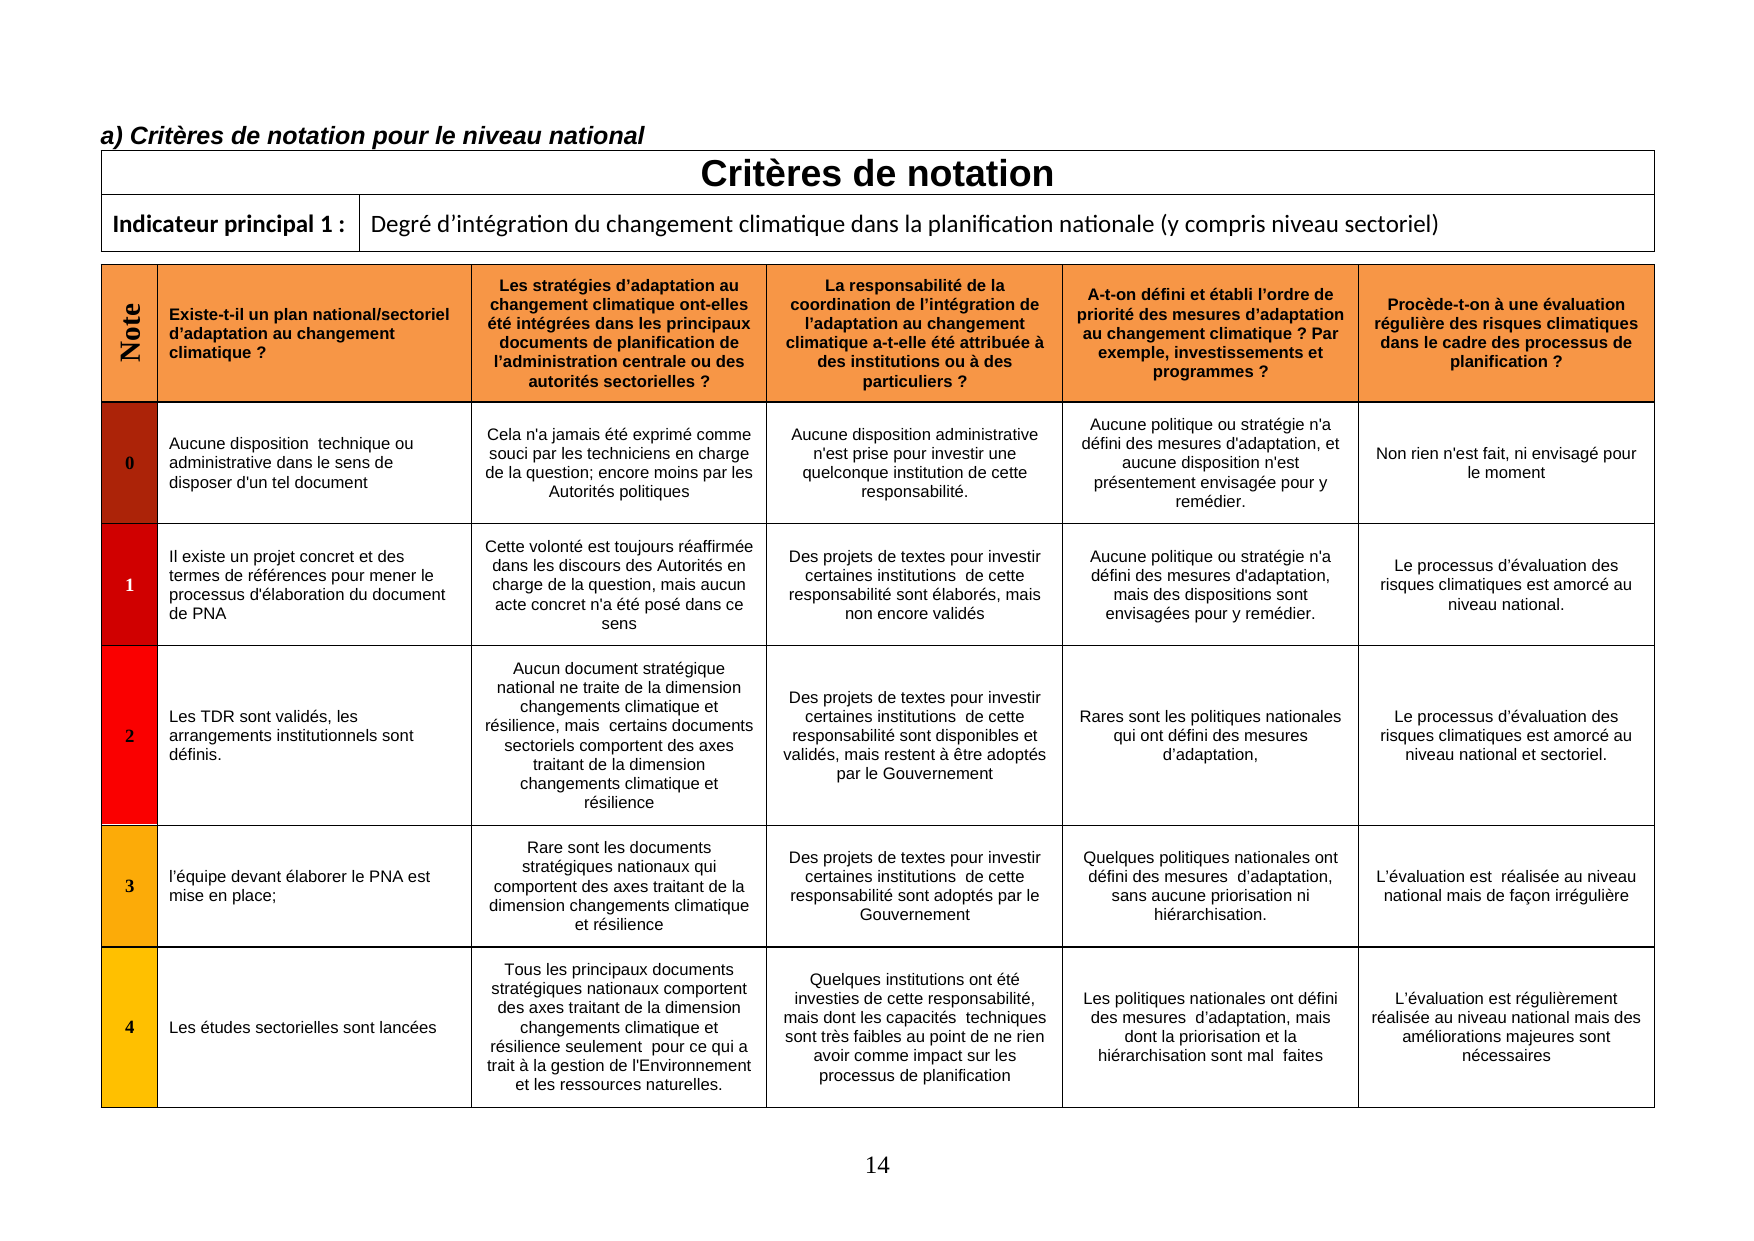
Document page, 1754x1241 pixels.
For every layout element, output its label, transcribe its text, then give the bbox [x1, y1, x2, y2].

table_cell Degré d’intégration du changement climatique dans la planification nationale (y compris niveau sectoriel) [360, 195, 1654, 251]
table_cell Tous les principaux documents stratégiques nationaux comportent des axes traitant de la dimension changements climatique et résilience seulement pour ce qui a trait à la gestion de l'Environnement et les ressources naturelles. [472, 948, 766, 1107]
table_header A-t-on défini et établi l’ordre de priorité des mesures d’adaptation au changement climatique ? Par exemple, investissements et programmes ? [1063, 265, 1358, 401]
table_cell Les TDR sont validés, les arrangements institutionnels sont définis. [158, 646, 471, 824]
table_cell Cela n'a jamais été exprimé comme souci par les techniciens en charge de la question; encore moins par les Autorités politiques [472, 403, 766, 523]
table_cell 3 [102, 826, 157, 946]
table_cell Le processus d’évaluation des risques climatiques est amorcé au niveau national. [1359, 524, 1654, 645]
table_header La responsabilité de la coordination de l’intégration de l’adaptation au changement climatique a-t-elle été attribuée à des institutions ou à des particuliers ? [767, 265, 1062, 401]
table_cell l’équipe devant élaborer le PNA est mise en place; [158, 826, 471, 946]
table_header Les stratégies d’adaptation au changement climatique ont-elles été intégrées dans les principaux documents de planification de l’administration centrale ou des autorités sectorielles ? [472, 265, 766, 401]
table_cell Des projets de textes pour investir certaines institutions de cette responsabilité sont adoptés par le Gouvernement [767, 826, 1062, 946]
table_cell Non rien n'est fait, ni envisagé pour le moment [1359, 403, 1654, 523]
table_cell 2 [102, 646, 157, 824]
table_header Note [102, 265, 157, 401]
table_cell Aucun document stratégique national ne traite de la dimension changements climatique et résilience, mais certains documents sectoriels comportent des axes traitant de la dimension changements climatique et résilience [472, 646, 766, 824]
table_header Critères de notation [102, 151, 1654, 194]
table_cell Rare sont les documents stratégiques nationaux qui comportent des axes traitant de la dimension changements climatique et résilience [472, 826, 766, 946]
table_cell 0 [102, 403, 157, 523]
table_cell Cette volonté est toujours réaffirmée dans les discours des Autorités en charge de la question, mais aucun acte concret n'a été posé dans ce sens [472, 524, 766, 645]
table_header Existe-t-il un plan national/sectoriel d’adaptation au changement climatique ? [158, 265, 471, 401]
table_cell Aucune politique ou stratégie n'a défini des mesures d'adaptation, et aucune disposition n'est présentement envisagée pour y remédier. [1063, 403, 1358, 523]
table_cell Indicateur principal 1 : [102, 195, 359, 251]
table_cell Aucune disposition administrative n'est prise pour investir une quelconque institution de cette responsabilité. [767, 403, 1062, 523]
table_cell 1 [102, 524, 157, 645]
table_cell Il existe un projet concret et des termes de références pour mener le processus d'élaboration du document de PNA [158, 524, 471, 645]
table_cell Quelques politiques nationales ont défini des mesures d’adaptation, sans aucune priorisation ni hiérarchisation. [1063, 826, 1358, 946]
table_cell Aucune politique ou stratégie n'a défini des mesures d'adaptation, mais des dispositions sont envisagées pour y remédier. [1063, 524, 1358, 645]
subtitle a) Critères de notation pour le niveau national [100, 121, 1653, 150]
table_cell Des projets de textes pour investir certaines institutions de cette responsabilité sont disponibles et validés, mais restent à être adoptés par le Gouvernement [767, 646, 1062, 824]
table_cell L’évaluation est régulièrement réalisée au niveau national mais des améliorations majeures sont nécessaires [1359, 948, 1654, 1107]
table_cell 4 [102, 948, 157, 1107]
table_cell Le processus d’évaluation des risques climatiques est amorcé au niveau national et sectoriel. [1359, 646, 1654, 824]
table_cell Des projets de textes pour investir certaines institutions de cette responsabilité sont élaborés, mais non encore validés [767, 524, 1062, 645]
table_cell L’évaluation est réalisée au niveau national mais de façon irrégulière [1359, 826, 1654, 946]
table_header Procède-t-on à une évaluation régulière des risques climatiques dans le cadre des processus de planification ? [1359, 265, 1654, 401]
table_cell Les études sectorielles sont lancées [158, 948, 471, 1107]
table_cell Quelques institutions ont été investies de cette responsabilité, mais dont les capacités techniques sont très faibles au point de ne rien avoir comme impact sur les processus de planification [767, 948, 1062, 1107]
table_cell Les politiques nationales ont défini des mesures d’adaptation, mais dont la priorisation et la hiérarchisation sont mal faites [1063, 948, 1358, 1107]
table_cell Rares sont les politiques nationales qui ont défini des mesures d’adaptation, [1063, 646, 1358, 824]
table_cell Aucune disposition technique ou administrative dans le sens de disposer d'un tel document [158, 403, 471, 523]
